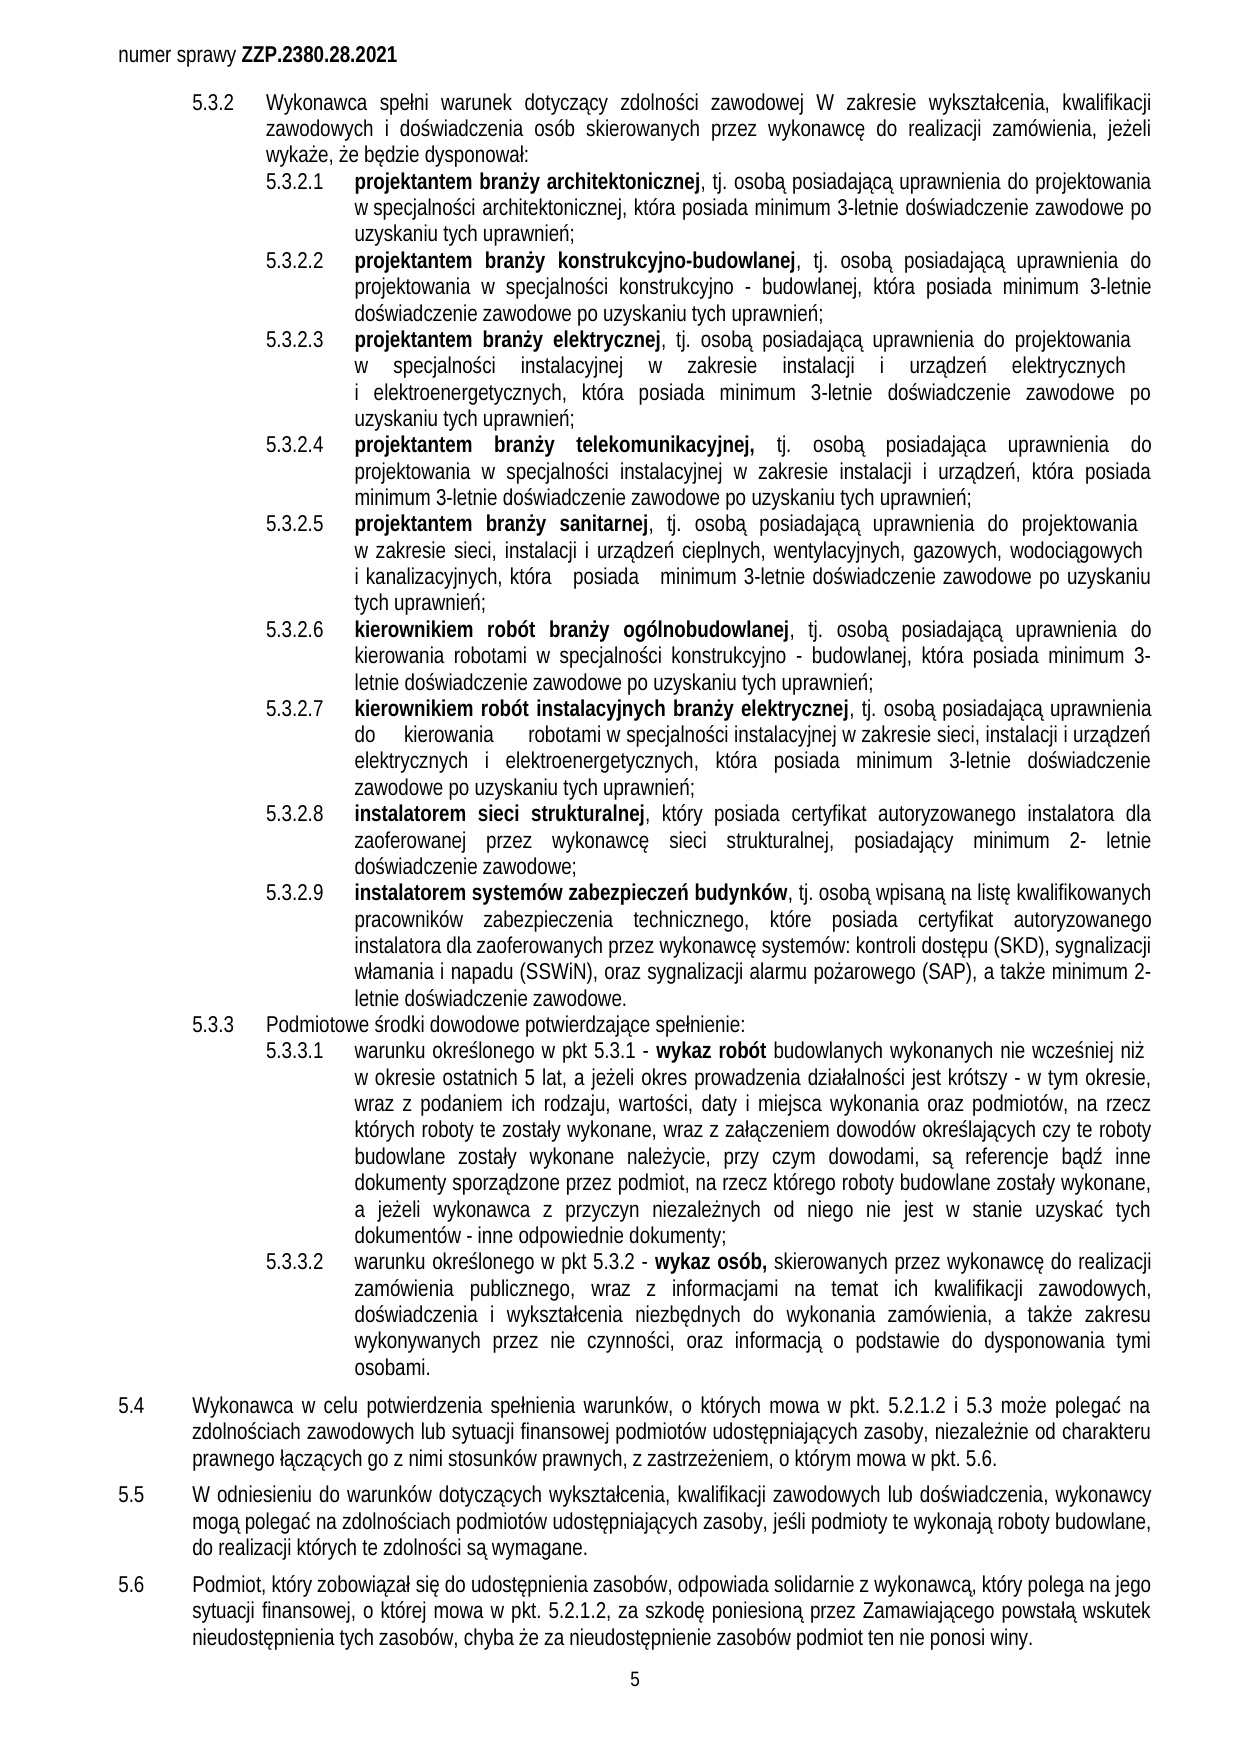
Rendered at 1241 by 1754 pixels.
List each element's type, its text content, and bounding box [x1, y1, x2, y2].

list instalatorem sieci strukturalnej, który posiada certyfikat autoryzowanego instalatora dla zaoferowanej przez wykonawcę sieci strukturalnej, posiadający minimum 2- letnie doświadczenie zawodowe; [266, 800, 1152, 879]
list projektantem branży elektrycznej, tj. osobą posiadającą uprawnienia do projektowania w specjalności instalacyjnej w zakresie instalacji i urządzeń elektrycznych i elektroenergetycznych, która posiada minimum 3-letnie doświadczenie zawodowe po uzyskaniu tych uprawnień; [266, 326, 1152, 431]
list projektantem branży telekomunikacyjnej, tj. osobą posiadająca uprawnienia do projektowania w specjalności instalacyjnej w zakresie instalacji i urządzeń, która posiada minimum 3-letnie doświadczenie zawodowe po uzyskaniu tych uprawnień; [266, 431, 1152, 510]
list Wykonawca spełni warunek dotyczący zdolności zawodowej W zakresie wykształcenia, kwalifikacji zawodowych i doświadczenia osób skierowanych przez wykonawcę do realizacji zamówienia, jeżeli wykaże, że będzie dysponował: [192, 89, 1152, 168]
list kierownikiem robót instalacyjnych branży elektrycznej, tj. osobą posiadającą uprawnienia do kierowania robotami w specjalności instalacyjnej w zakresie sieci, instalacji i urządzeń elektrycznych i elektroenergetycznych, która posiada minimum 3-letnie doświadczenie zawodowe po uzyskaniu tych uprawnień; [266, 695, 1152, 800]
list Podmiotowe środki dowodowe potwierdzające spełnienie: [192, 1011, 1152, 1037]
list Podmiot, który zobowiązał się do udostępnienia zasobów, odpowiada solidarnie z wykonawcą, który polega na jego sytuacji finansowej, o której mowa w pkt. 5.2.1.2, za szkodę poniesioną przez Zamawiającego powstałą wskutek nieudostępnienia tych zasobów, chyba że za nieudostępnienie zasobów podmiot ten nie ponosi winy. [118, 1571, 1152, 1650]
list W odniesieniu do warunków dotyczących wykształcenia, kwalifikacji zawodowych lub doświadczenia, wykonawcy mogą polegać na zdolnościach podmiotów udostępniających zasoby, jeśli podmioty te wykonają roboty budowlane, do realizacji których te zdolności są wymagane. [118, 1481, 1152, 1561]
list projektantem branży konstrukcyjno-budowlanej, tj. osobą posiadającą uprawnienia do projektowania w specjalności konstrukcyjno - budowlanej, która posiada minimum 3-letnie doświadczenie zawodowe po uzyskaniu tych uprawnień; [266, 247, 1152, 326]
list Wykonawca w celu potwierdzenia spełnienia warunków, o których mowa w pkt. 5.2.1.2 i 5.3 może polegać na zdolnościach zawodowych lub sytuacji finansowej podmiotów udostępniających zasoby, niezależnie od charakteru prawnego łączących go z nimi stosunków prawnych, z zastrzeżeniem, o którym mowa w pkt. 5.6. [118, 1392, 1152, 1471]
list warunku określonego w pkt 5.3.2 - wykaz osób, skierowanych przez wykonawcę do realizacji zamówienia publicznego, wraz z informacjami na temat ich kwalifikacji zawodowych, doświadczenia i wykształcenia niezbędnych do wykonania zamówienia, a także zakresu wykonywanych przez nie czynności, oraz informacją o podstawie do dysponowania tymi osobami. [266, 1248, 1152, 1380]
list projektantem branży architektonicznej, tj. osobą posiadającą uprawnienia do projektowania w specjalności architektonicznej, która posiada minimum 3-letnie doświadczenie zawodowe po uzyskaniu tych uprawnień; [266, 168, 1152, 247]
list projektantem branży sanitarnej, tj. osobą posiadającą uprawnienia do projektowania w zakresie sieci, instalacji i urządzeń cieplnych, wentylacyjnych, gazowych, wodociągowych i kanalizacyjnych, która posiada minimum 3-letnie doświadczenie zawodowe po uzyskaniu tych uprawnień; [266, 510, 1152, 616]
list kierownikiem robót branży ogólnobudowlanej, tj. osobą posiadającą uprawnienia do kierowania robotami w specjalności konstrukcyjno - budowlanej, która posiada minimum 3-letnie doświadczenie zawodowe po uzyskaniu tych uprawnień; [266, 616, 1152, 695]
list instalatorem systemów zabezpieczeń budynków, tj. osobą wpisaną na listę kwalifikowanych pracowników zabezpieczenia technicznego, które posiada certyfikat autoryzowanego instalatora dla zaoferowanych przez wykonawcę systemów: kontroli dostępu (SKD), sygnalizacji włamania i napadu (SSWiN), oraz sygnalizacji alarmu pożarowego (SAP), a także minimum 2-letnie doświadczenie zawodowe. [266, 879, 1152, 1011]
list warunku określonego w pkt 5.3.1 - wykaz robót budowlanych wykonanych nie wcześniej niż w okresie ostatnich 5 lat, a jeżeli okres prowadzenia działalności jest krótszy - w tym okresie, wraz z podaniem ich rodzaju, wartości, daty i miejsca wykonania oraz podmiotów, na rzecz których roboty te zostały wykonane, wraz z załączeniem dowodów określających czy te roboty budowlane zostały wykonane należycie, przy czym dowodami, są referencje bądź inne dokumenty sporządzone przez podmiot, na rzecz którego roboty budowlane zostały wykonane, a jeżeli wykonawca z przyczyn niezależnych od niego nie jest w stanie uzyskać tych dokumentów - inne odpowiednie dokumenty; [266, 1037, 1152, 1248]
